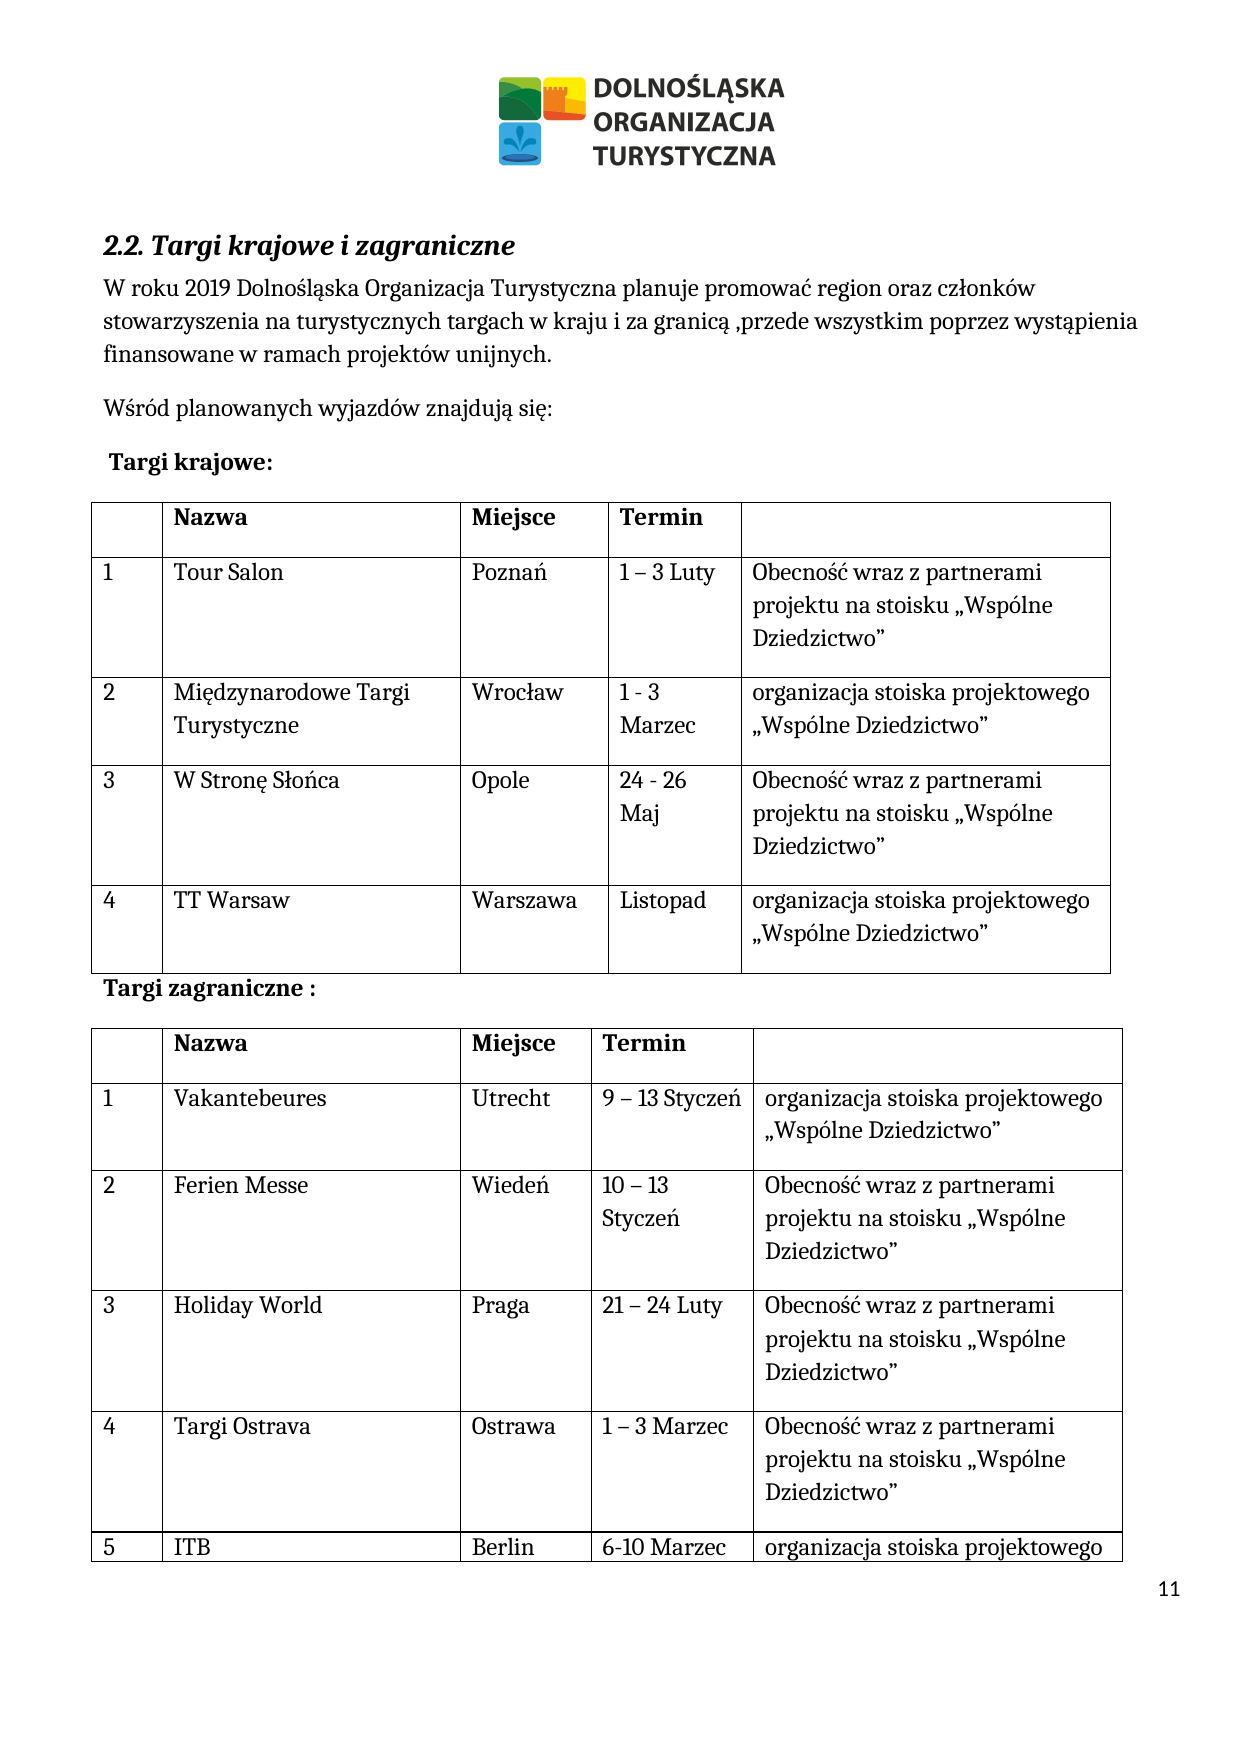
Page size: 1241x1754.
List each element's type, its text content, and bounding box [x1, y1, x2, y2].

table_cell 5 [92, 1533, 162, 1561]
table_cell Vakantebeures [163, 1084, 460, 1170]
picture [498, 73, 785, 166]
table_cell Tour Salon [163, 558, 460, 677]
text Targi zagraniczne : [103, 974, 1180, 1002]
table_cell 3 [92, 766, 162, 885]
table_header Miejsce [461, 1029, 591, 1082]
table_cell Ostrawa [461, 1412, 591, 1531]
table_cell 21 – 24 Luty [592, 1291, 753, 1411]
subtitle 2.2. Targi krajowe i zagraniczne [103, 191, 1180, 263]
table_cell 4 [92, 1412, 162, 1531]
table_cell Poznań [461, 558, 608, 677]
table_cell 1 – 3 Marzec [592, 1412, 753, 1531]
text W roku 2019 Dolnośląska Organizacja Turystyczna planuje promować region oraz członków stowarzyszenia na turystycznych targach w kraju i za granicą ,przede wszystkim poprzez wystąpienia finansowane w ramach projektów unijnych. [103, 274, 1180, 369]
table_cell organizacja stoiska projektowego „Wspólne Dziedzictwo” [754, 1084, 1122, 1170]
table_header [92, 503, 162, 557]
table_header [742, 503, 1110, 557]
table_cell organizacja stoiska projektowego „Wspólne Dziedzictwo” [742, 886, 1110, 973]
table_cell 1 [92, 1084, 162, 1170]
table_cell ITB [163, 1533, 460, 1561]
table_cell Listopad [609, 886, 741, 973]
table_cell 1 [92, 558, 162, 677]
table_cell Obecność wraz z partnerami projektu na stoisku „Wspólne Dziedzictwo” [742, 766, 1110, 885]
table_cell Obecność wraz z partnerami projektu na stoisku „Wspólne Dziedzictwo” [754, 1412, 1122, 1531]
table_cell Opole [461, 766, 608, 885]
table_cell Międzynarodowe Targi Turystyczne [163, 678, 460, 764]
table_cell Utrecht [461, 1084, 591, 1170]
table_cell 4 [92, 886, 162, 973]
table_header Termin [592, 1029, 753, 1082]
table_header Nazwa [163, 1029, 460, 1082]
table_cell Berlin [461, 1533, 591, 1561]
table_cell Obecność wraz z partnerami projektu na stoisku „Wspólne Dziedzictwo” [754, 1171, 1122, 1290]
table_header [92, 1029, 162, 1082]
table_header Termin [609, 503, 741, 557]
table_cell 1 - 3 Marzec [609, 678, 741, 764]
table_cell 3 [92, 1291, 162, 1411]
table_cell Ferien Messe [163, 1171, 460, 1290]
table_cell organizacja stoiska projektowego „Wspólne Dziedzictwo” [754, 1533, 1122, 1561]
table_cell Holiday World [163, 1291, 460, 1411]
table_cell Obecność wraz z partnerami projektu na stoisku „Wspólne Dziedzictwo” [742, 558, 1110, 677]
table_cell 9 – 13 Styczeń [592, 1084, 753, 1170]
table_cell W Stronę Słońca [163, 766, 460, 885]
table_header Miejsce [461, 503, 608, 557]
table_cell Warszawa [461, 886, 608, 973]
table_cell Obecność wraz z partnerami projektu na stoisku „Wspólne Dziedzictwo” [754, 1291, 1122, 1411]
table_cell Targi Ostrava [163, 1412, 460, 1531]
table_cell 24 - 26 Maj [609, 766, 741, 885]
text Wśród planowanych wyjazdów znajdują się: [103, 394, 1180, 423]
text Targi krajowe: [103, 448, 1180, 477]
table_header Nazwa [163, 503, 460, 557]
table_cell 10 – 13 Styczeń [592, 1171, 753, 1290]
table_cell 6-10 Marzec [592, 1533, 753, 1561]
table_header [754, 1029, 1122, 1082]
table_cell Praga [461, 1291, 591, 1411]
table_cell 2 [92, 1171, 162, 1290]
table_cell Wiedeń [461, 1171, 591, 1290]
table_cell TT Warsaw [163, 886, 460, 973]
table_cell organizacja stoiska projektowego „Wspólne Dziedzictwo” [742, 678, 1110, 764]
table_cell 1 – 3 Luty [609, 558, 741, 677]
table_cell 2 [92, 678, 162, 764]
table_cell Wrocław [461, 678, 608, 764]
